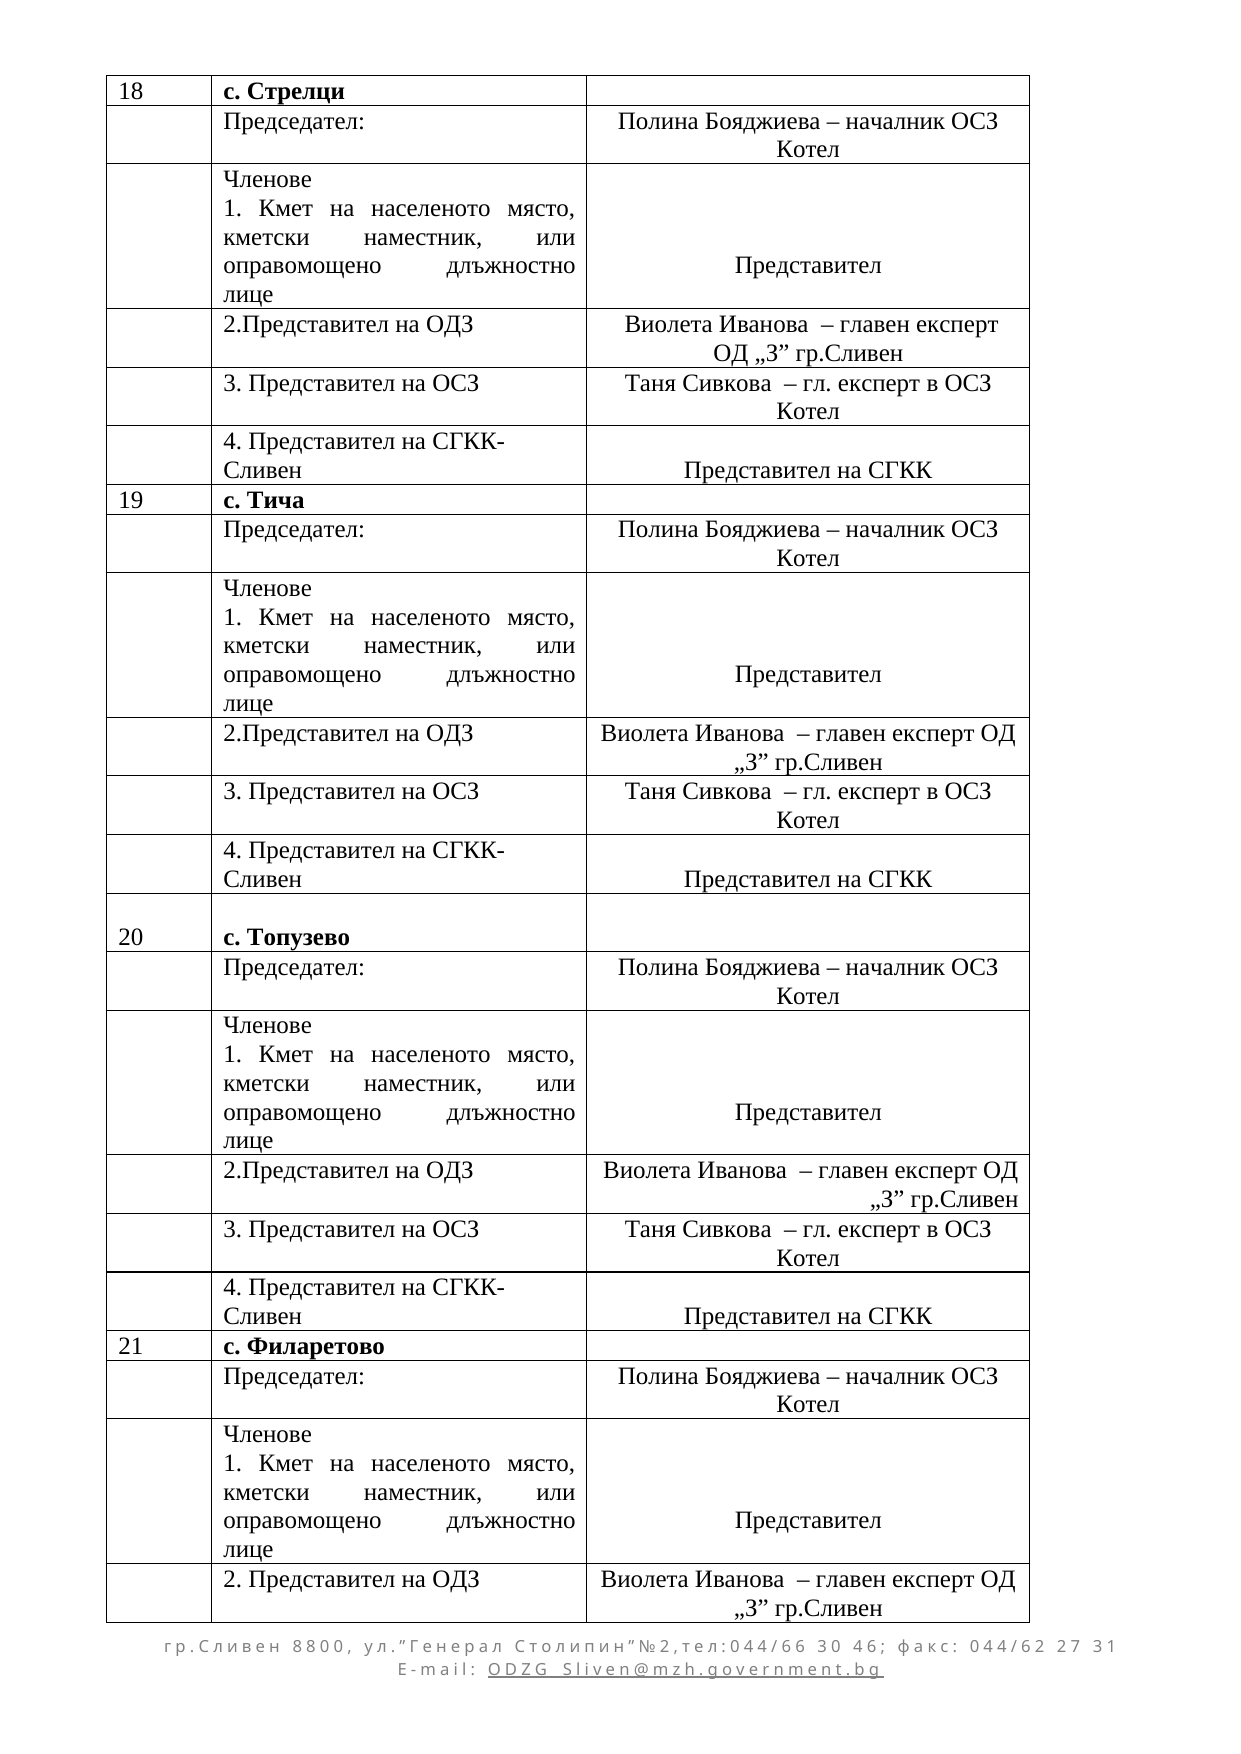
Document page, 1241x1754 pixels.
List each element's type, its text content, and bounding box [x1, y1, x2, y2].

table_cell с. Стрелци [212, 76, 586, 105]
table_cell Представител [587, 1011, 1029, 1154]
table_cell [107, 718, 211, 775]
table_cell 2.Представител на ОДЗ [212, 309, 586, 367]
table_cell Председател: [212, 952, 586, 1009]
table_cell [107, 952, 211, 1009]
table_cell Полина Бояджиева – началник ОСЗ Котел [587, 1361, 1029, 1418]
table_cell [587, 1331, 1029, 1360]
table_cell Представител [587, 573, 1029, 717]
table_cell Полина Бояджиева – началник ОСЗ Котел [587, 106, 1029, 163]
table_cell [107, 1361, 211, 1418]
table_cell 2.Представител на ОДЗ [212, 1155, 586, 1213]
table_cell [587, 894, 1029, 951]
table_cell 4. Представител на СГКК-Сливен [212, 1273, 586, 1330]
table_cell [107, 1273, 211, 1330]
table_cell [107, 515, 211, 572]
table_cell [587, 485, 1029, 513]
table_cell Членове 1. Кмет на населеното място, кметски наместник, или оправомощено длъжностно лице [212, 573, 586, 717]
table_cell с. Тича [212, 485, 586, 513]
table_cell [212, 164, 586, 308]
table_cell 2. Представител на ОДЗ [212, 1564, 586, 1622]
table_cell Представител на СГКК [587, 835, 1029, 892]
table_cell 19 [107, 485, 211, 513]
table_cell Полина Бояджиева – началник ОСЗ Котел [587, 515, 1029, 572]
table_cell 3. Представител на ОСЗ [212, 1214, 586, 1271]
table_cell [107, 309, 211, 367]
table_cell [587, 309, 1029, 367]
table_cell Виолета Иванова – главен експерт ОД „З” гр.Сливен [587, 1564, 1029, 1622]
table_cell 4. Представител на СГКК-Сливен [212, 426, 586, 484]
table_cell Представител на СГКК [587, 426, 1029, 484]
table_cell 3. Представител на ОСЗ [212, 368, 586, 425]
table_cell Представител на СГКК [587, 1273, 1029, 1330]
table_cell Членове 1. Кмет на населеното място, кметски наместник, или оправомощено длъжностно лице [212, 1011, 586, 1154]
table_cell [212, 1419, 586, 1563]
table_cell Таня Сивкова – гл. експерт в ОСЗ Котел [587, 368, 1029, 425]
table_cell [107, 1214, 211, 1271]
table_cell Представител [587, 164, 1029, 308]
table_cell [107, 1011, 211, 1154]
table_cell Полина Бояджиева – началник ОСЗ Котел [587, 952, 1029, 1009]
table_cell [107, 573, 211, 717]
table_cell [107, 1564, 211, 1622]
table_cell Председател: [212, 106, 586, 163]
table_cell 2.Представител на ОДЗ [212, 718, 586, 775]
table_cell 21 [107, 1331, 211, 1360]
table_cell Председател: [212, 1361, 586, 1418]
table_cell [107, 426, 211, 484]
table_cell Виолета Иванова – главен експерт ОД „З” гр.Сливен [587, 1155, 1029, 1213]
table_cell Таня Сивкова – гл. експерт в ОСЗ Котел [587, 1214, 1029, 1271]
table_cell 3. Представител на ОСЗ [212, 776, 586, 834]
table_cell с. Топузево [212, 894, 586, 951]
table_cell 20 [107, 894, 211, 951]
table_cell [107, 1155, 211, 1213]
table_cell Таня Сивкова – гл. експерт в ОСЗ Котел [587, 776, 1029, 834]
table_cell [107, 835, 211, 892]
table_cell Председател: [212, 515, 586, 572]
table_cell [587, 76, 1029, 105]
table_cell 18 [107, 76, 211, 105]
table_cell с. Филаретово [212, 1331, 586, 1360]
table_cell [107, 776, 211, 834]
table_cell Виолета Иванова – главен експерт ОД „З” гр.Сливен [587, 718, 1029, 775]
table_cell [107, 368, 211, 425]
table_cell 4. Представител на СГКК-Сливен [212, 835, 586, 892]
table_cell [107, 1419, 211, 1563]
table_cell [107, 106, 211, 163]
table_cell [107, 164, 211, 308]
table_cell Представител [587, 1419, 1029, 1563]
